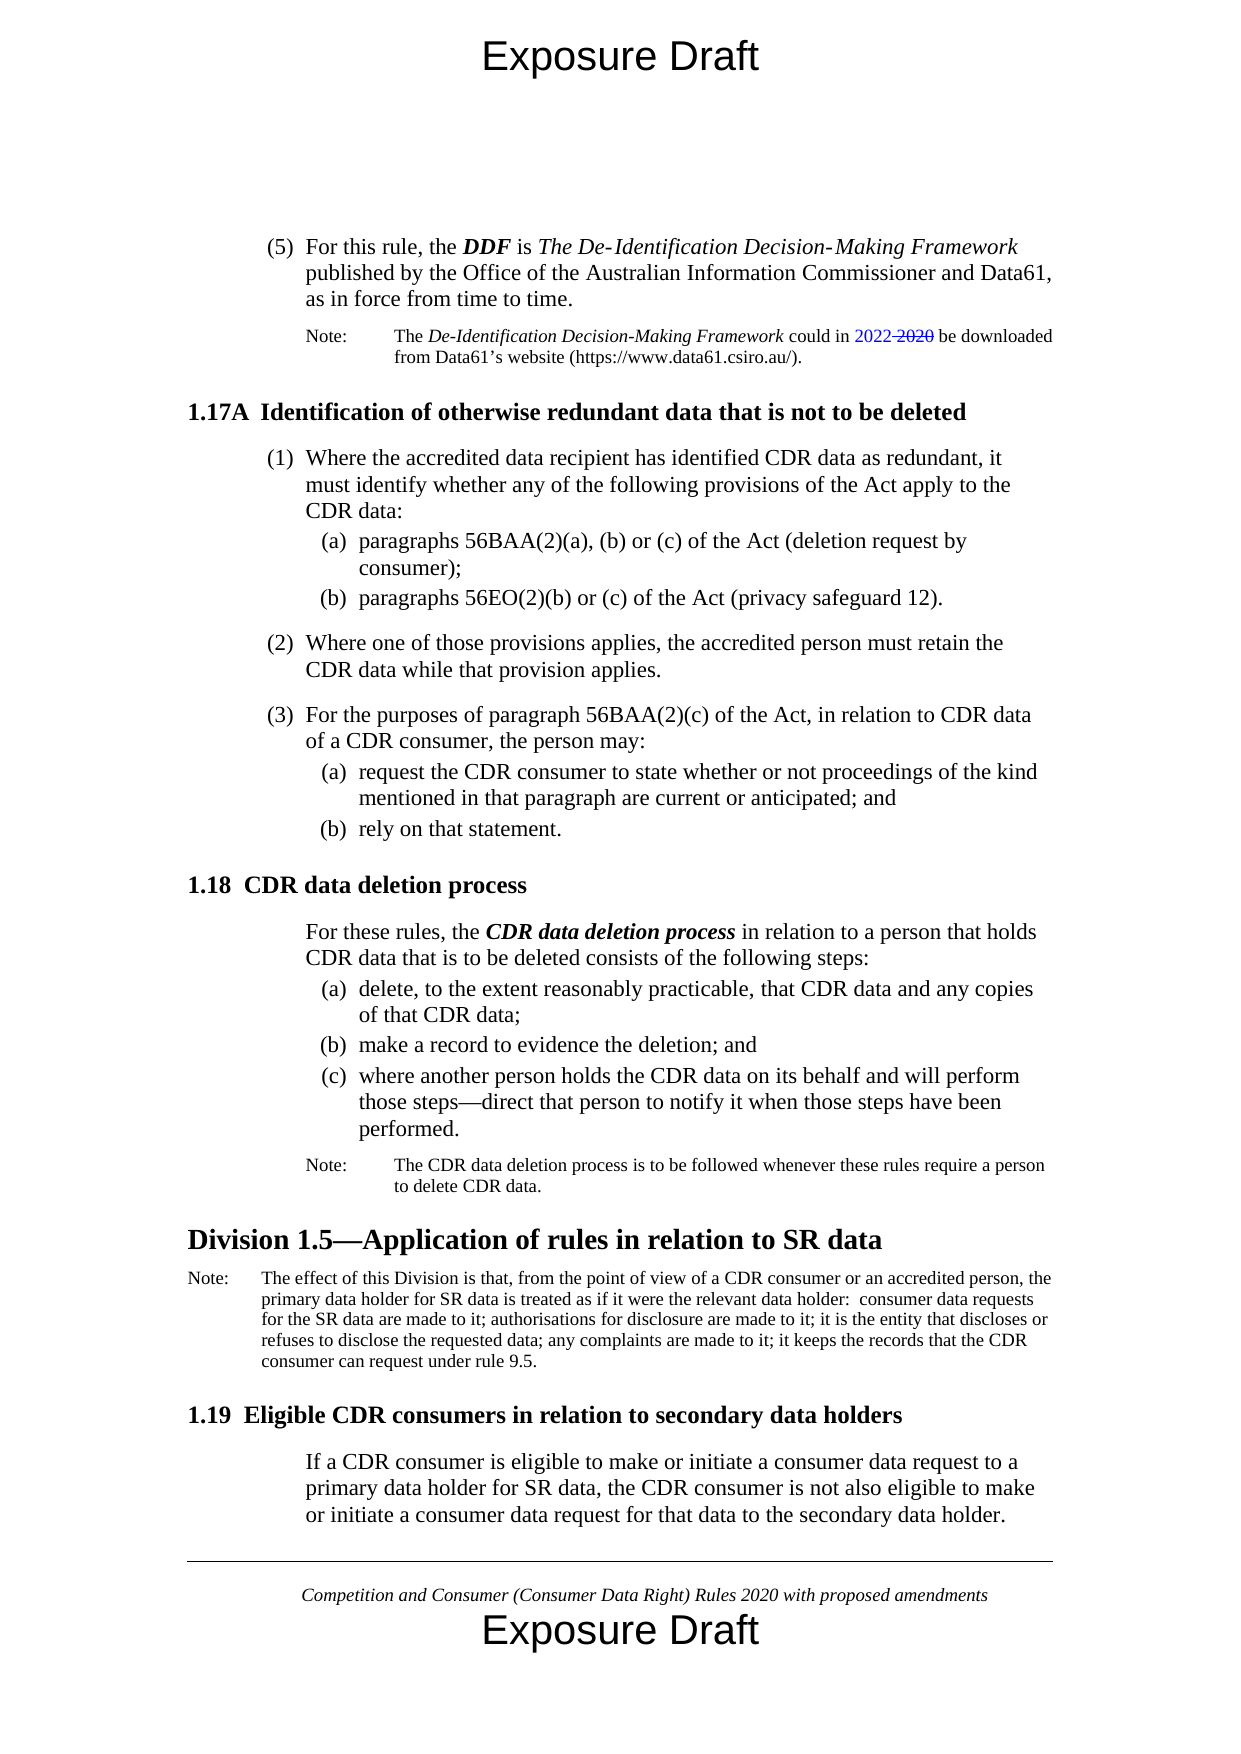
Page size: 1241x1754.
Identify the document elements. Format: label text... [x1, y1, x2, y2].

text (b) make a record to evidence the deletion; and [187, 1031, 1053, 1058]
text (b) rely on that statement. [187, 815, 1053, 841]
text 1.18 CDR data deletion process [187, 870, 1053, 899]
text (a) paragraphs 56BAA(2)(a), (b) or (c) of the Act (deletion request by consumer); [187, 527, 1053, 580]
text Note: The De-Identification Decision-Making Framework could in 2022 2020 be downloaded from Data61’s website (https://www.data61.csiro.au/). [305, 324, 1053, 368]
text 1.17A Identification of otherwise redundant data that is not to be deleted [187, 397, 1053, 426]
text (1) Where the accredited data recipient has identified CDR data as redundant, it must identify whether any of the following provisions of the Act apply to the CDR data: [187, 444, 1053, 523]
text Division 1.5—Application of rules in relation to SR data [187, 1222, 1053, 1255]
text 1.19 Eligible CDR consumers in relation to secondary data holders [187, 1400, 1053, 1429]
text (2) Where one of those provisions applies, the accredited person must retain the CDR data while that provision applies. [187, 629, 1053, 682]
text (c) where another person holds the CDR data on its behalf and will perform those steps—direct that person to notify it when those steps have been performed. [187, 1062, 1053, 1141]
text (a) request the CDR consumer to state whether or not proceedings of the kind mentioned in that paragraph are current or anticipated; and [187, 758, 1053, 811]
text Note: The effect of this Division is that, from the point of view of a CDR consumer or an accredited person, the primary data holder for SR data is treated as if it were the relevant data holder: consumer data requests for the SR data are made to it; authorisations for disclosure are made to it; it is the entity that discloses or refuses to disclose the requested data; any complaints are made to it; it keeps the records that the CDR consumer can request under rule 9.5. [187, 1268, 1053, 1371]
text (a) delete, to the extent reasonably practicable, that CDR data and any copies of that CDR data; [187, 974, 1053, 1027]
text For these rules, the CDR data deletion process in relation to a person that holds CDR data that is to be deleted consists of the following steps: [187, 918, 1053, 970]
text (b) paragraphs 56EO(2)(b) or (c) of the Act (privacy safeguard 12). [187, 584, 1053, 611]
text Note: The CDR data deletion process is to be followed whenever these rules require a person to delete CDR data. [305, 1154, 1053, 1197]
text (3) For the purposes of paragraph 56BAA(2)(c) of the Act, in relation to CDR data of a CDR consumer, the person may: [187, 701, 1053, 754]
text (5) For this rule, the DDF is The De-Identification Decision-Making Framework published by the Office of the Australian Information Commissioner and Data61, as in force from time to time. [187, 233, 1053, 312]
text If a CDR consumer is eligible to make or initiate a consumer data request to a primary data holder for SR data, the CDR consumer is not also eligible to make or initiate a consumer data request for that data to the secondary data holder. [187, 1448, 1053, 1527]
